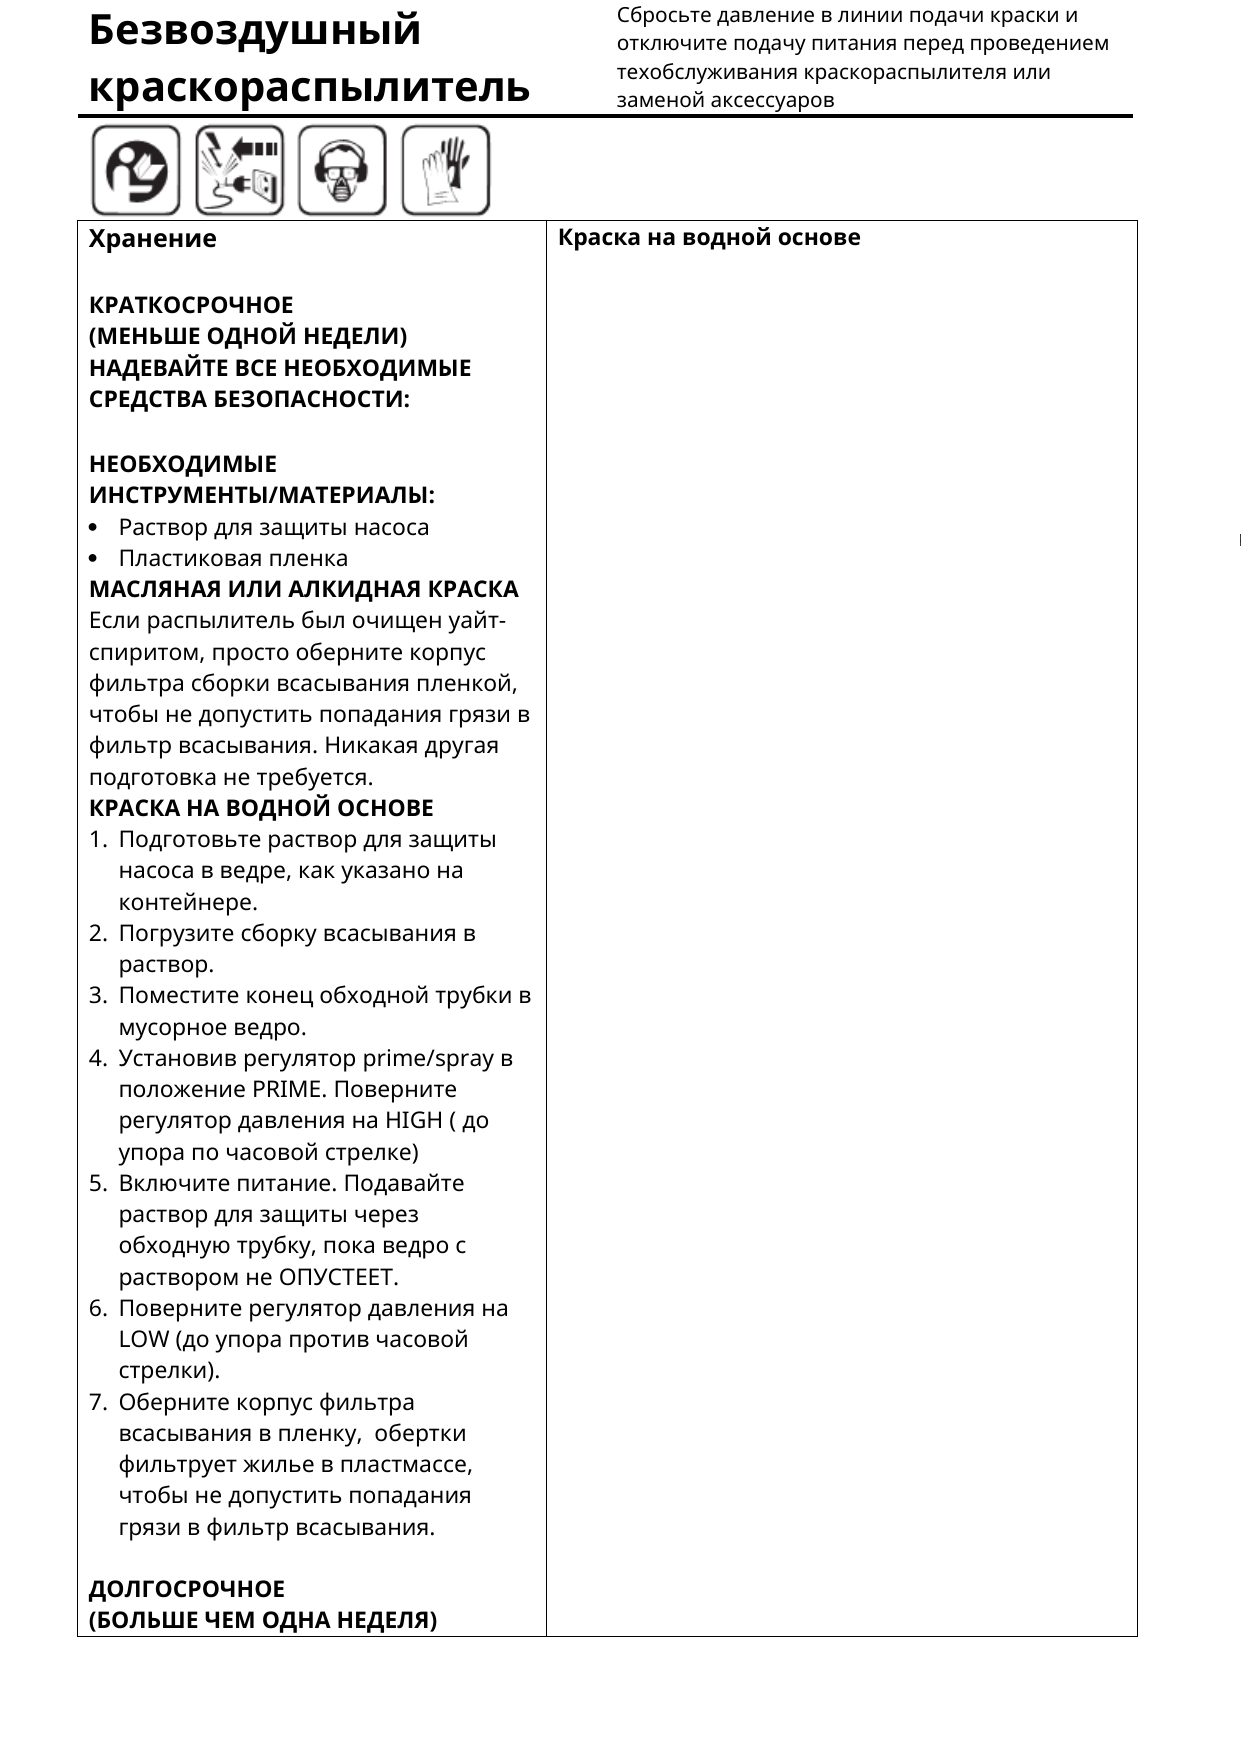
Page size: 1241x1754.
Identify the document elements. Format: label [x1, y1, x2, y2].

picture [1237, 261, 1241, 1255]
table_header [547, 221, 1137, 1636]
picture [88, 121, 495, 220]
table_header [78, 221, 546, 1636]
